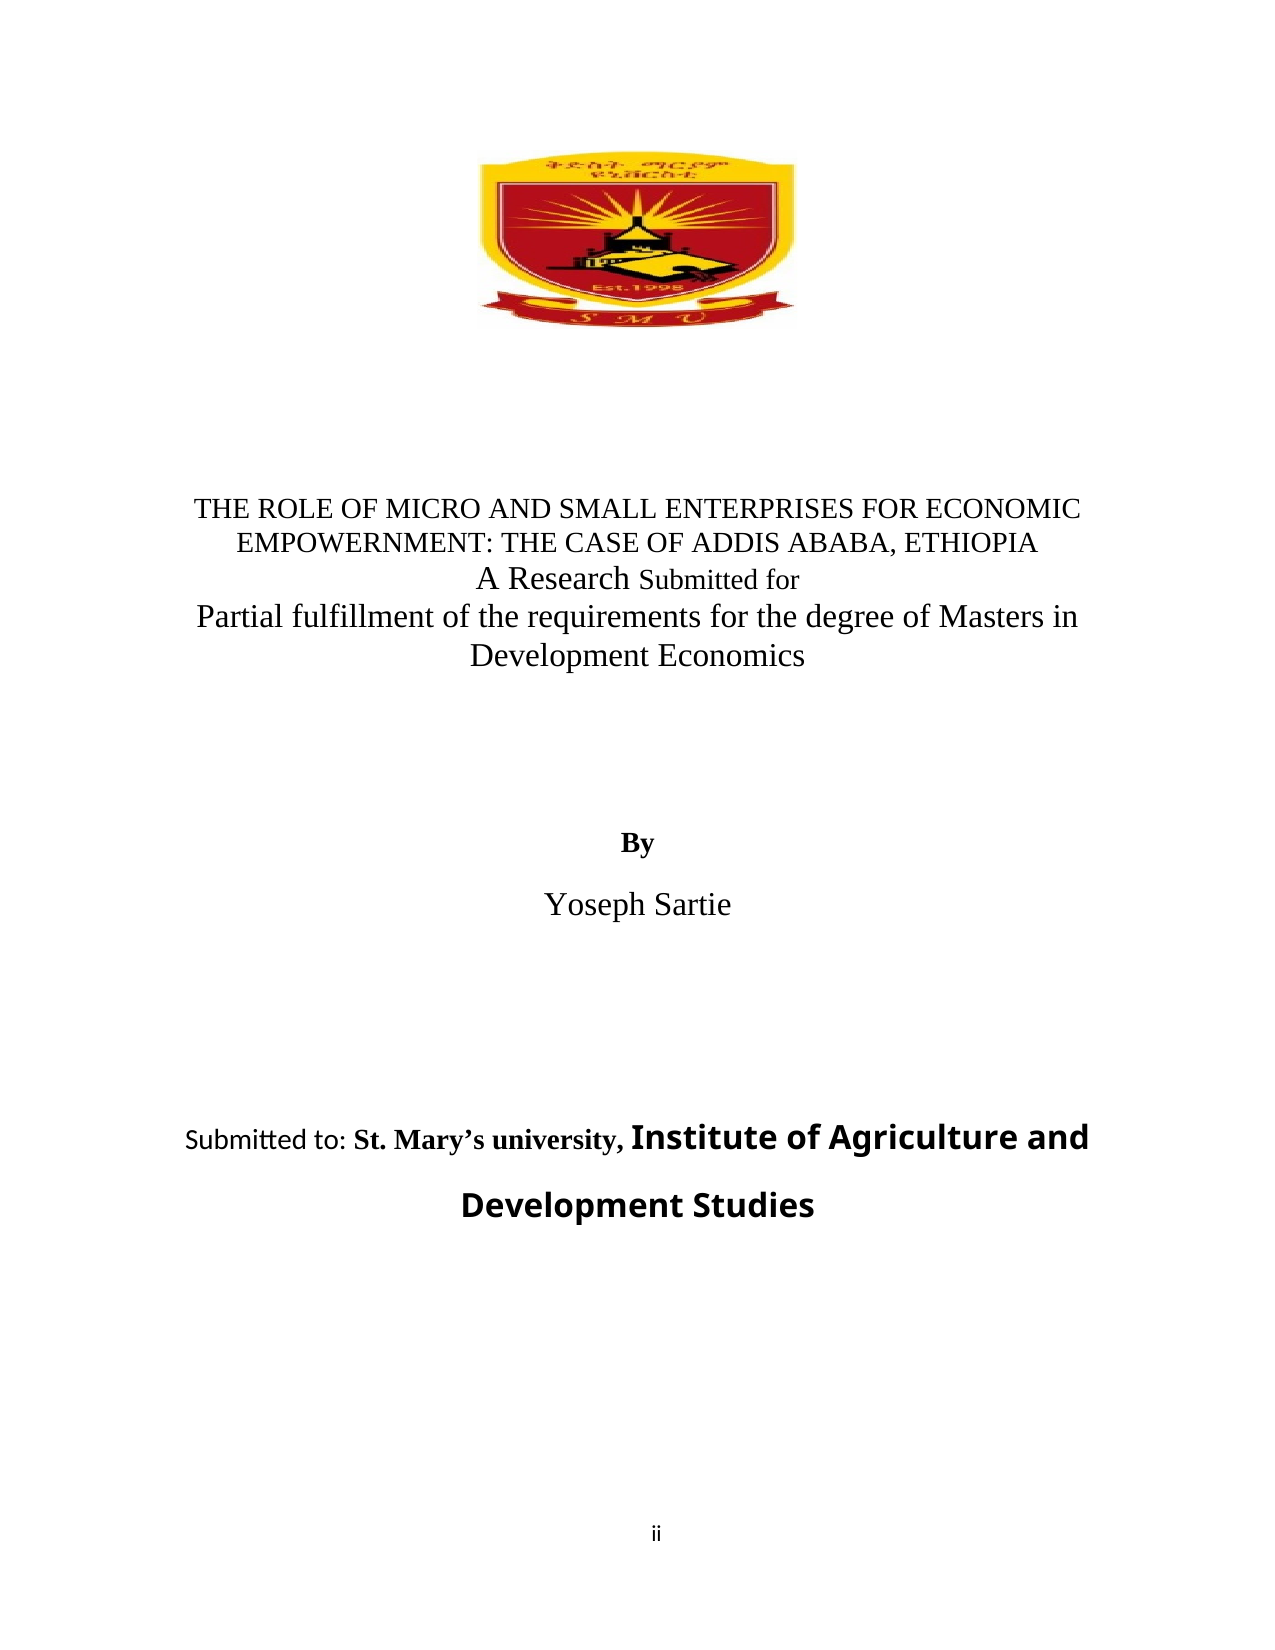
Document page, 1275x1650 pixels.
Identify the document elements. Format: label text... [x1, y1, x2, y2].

text A Research Submitted for [150, 558, 1125, 597]
text THE ROLE OF MICRO AND SMALL ENTERPRISES FOR ECONOMIC EMPOWERNMENT: THE CASE OF ADDIS ABABA, ETHIOPIA [150, 491, 1125, 558]
text Submitted to: St. Mary’s university, Institute of Agriculture and Development Studies [150, 1114, 1125, 1228]
text Yoseph Sartie [150, 884, 1125, 923]
text Partial fulfillment of the requirements for the degree of Masters in Development Economics [150, 597, 1125, 673]
picture [477, 150, 798, 329]
text By [150, 825, 1125, 859]
